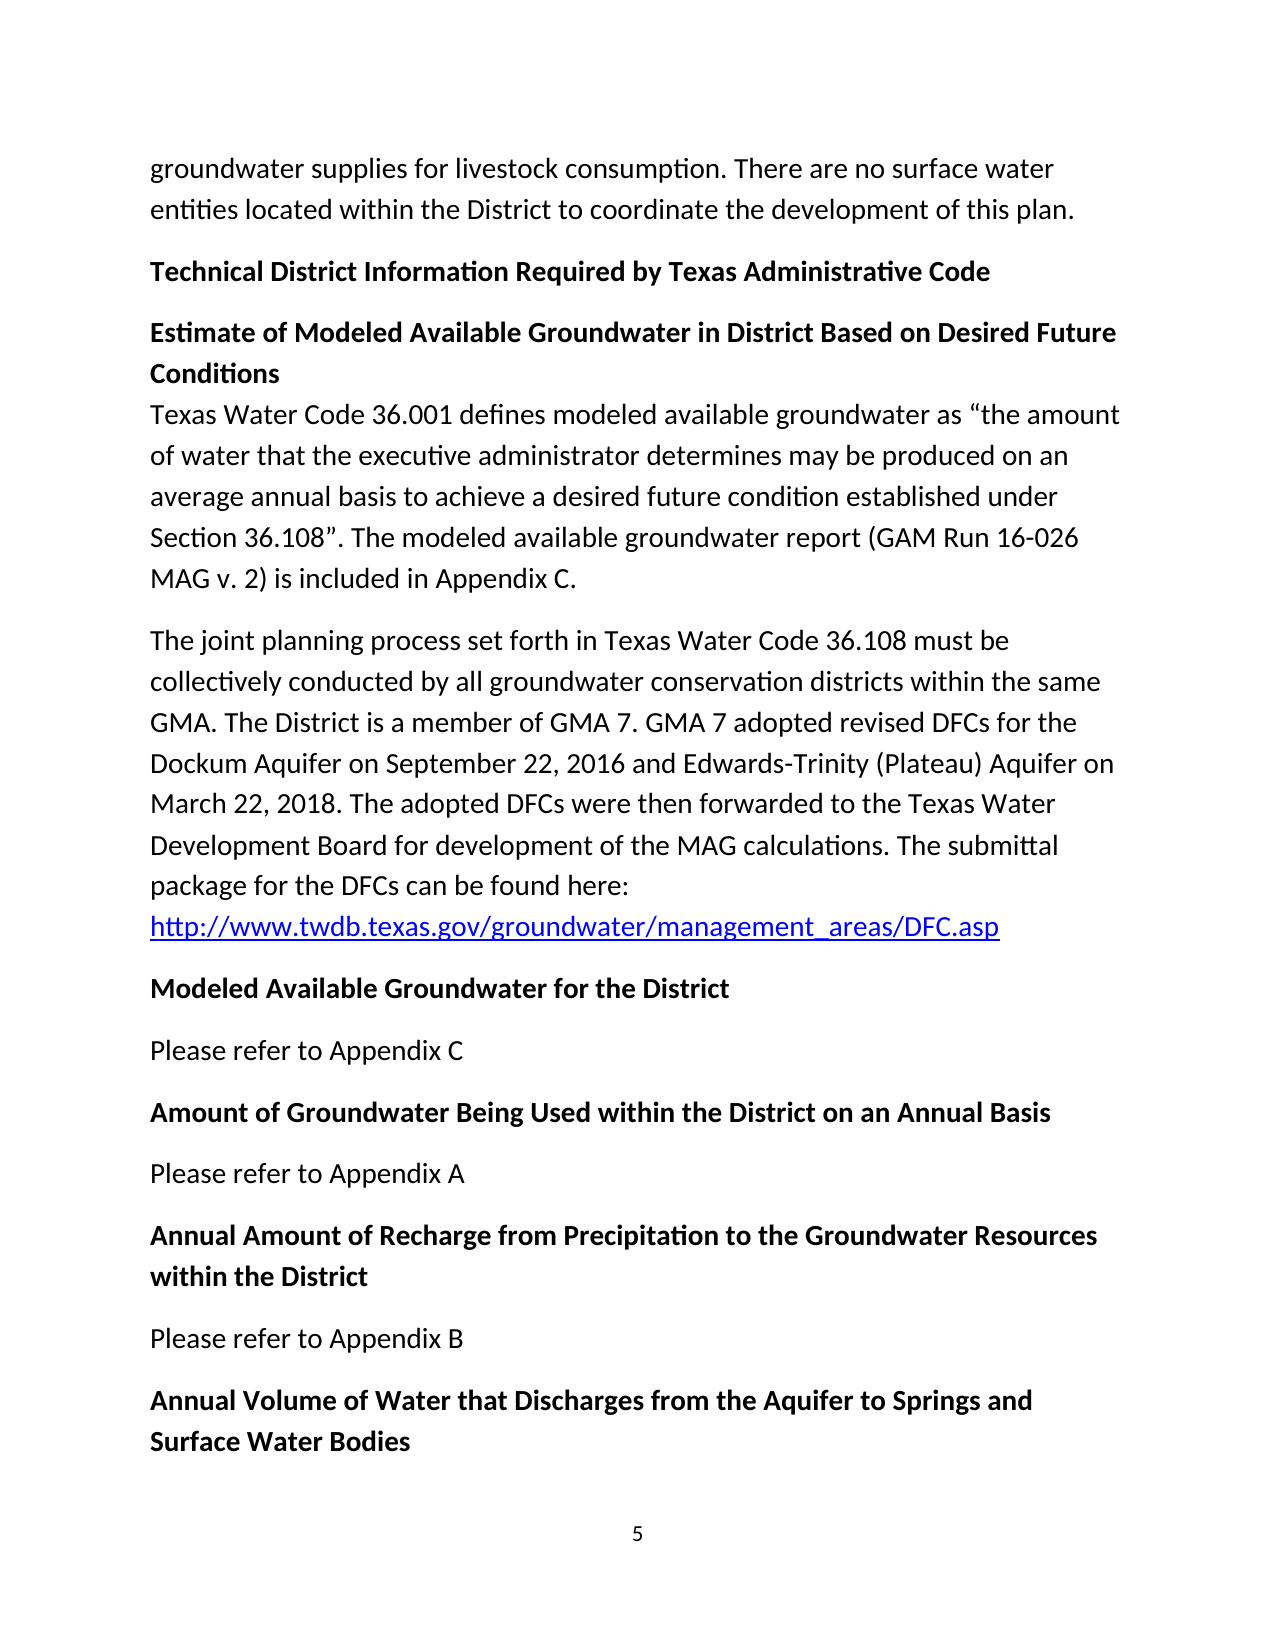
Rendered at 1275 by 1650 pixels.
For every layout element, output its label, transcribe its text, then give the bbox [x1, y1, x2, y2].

text Modeled Available Groundwater for the District [150, 970, 1125, 1006]
text Please refer to Appendix C [150, 1032, 1125, 1068]
text Annual Volume of Water that Discharges from the Aquifer to Springs and Surface Water Bodies [150, 1382, 1125, 1458]
text Please refer to Appendix A [150, 1156, 1125, 1191]
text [150, 150, 1125, 227]
text Estimate of Modeled Available Groundwater in District Based on Desired Future Conditions [150, 314, 1125, 391]
text The joint planning process set forth in Texas Water Code 36.108 must be collectively conducted by all groundwater conservation districts within the same GMA. The District is a member of GMA 7. GMA 7 adopted revised DFCs for the Dockum Aquifer on September 22, 2016 and Edwards-Trinity (Plateau) Aquifer on March 22, 2018. The adopted DFCs were then forwarded to the Texas Water Development Board for development of the MAG calculations. The submittal package for the DFCs can be found here: http://www.twdb.texas.gov/groundwater/management_areas/DFC.asp [150, 622, 1125, 944]
text Technical District Information Required by Texas Administrative Code [150, 253, 1125, 288]
text Please refer to Appendix B [150, 1320, 1125, 1356]
text Annual Amount of Recharge from Precipitation to the Groundwater Resources within the District [150, 1217, 1125, 1294]
text Amount of Groundwater Being Used within the District on an Annual Basis [150, 1094, 1125, 1129]
text Texas Water Code 36.001 defines modeled available groundwater as “the amount of water that the executive administrator determines may be produced on an average annual basis to achieve a desired future condition established under Section 36.108”. The modeled available groundwater report (GAM Run 16-026 MAG v. 2) is included in Appendix C. [150, 396, 1125, 596]
